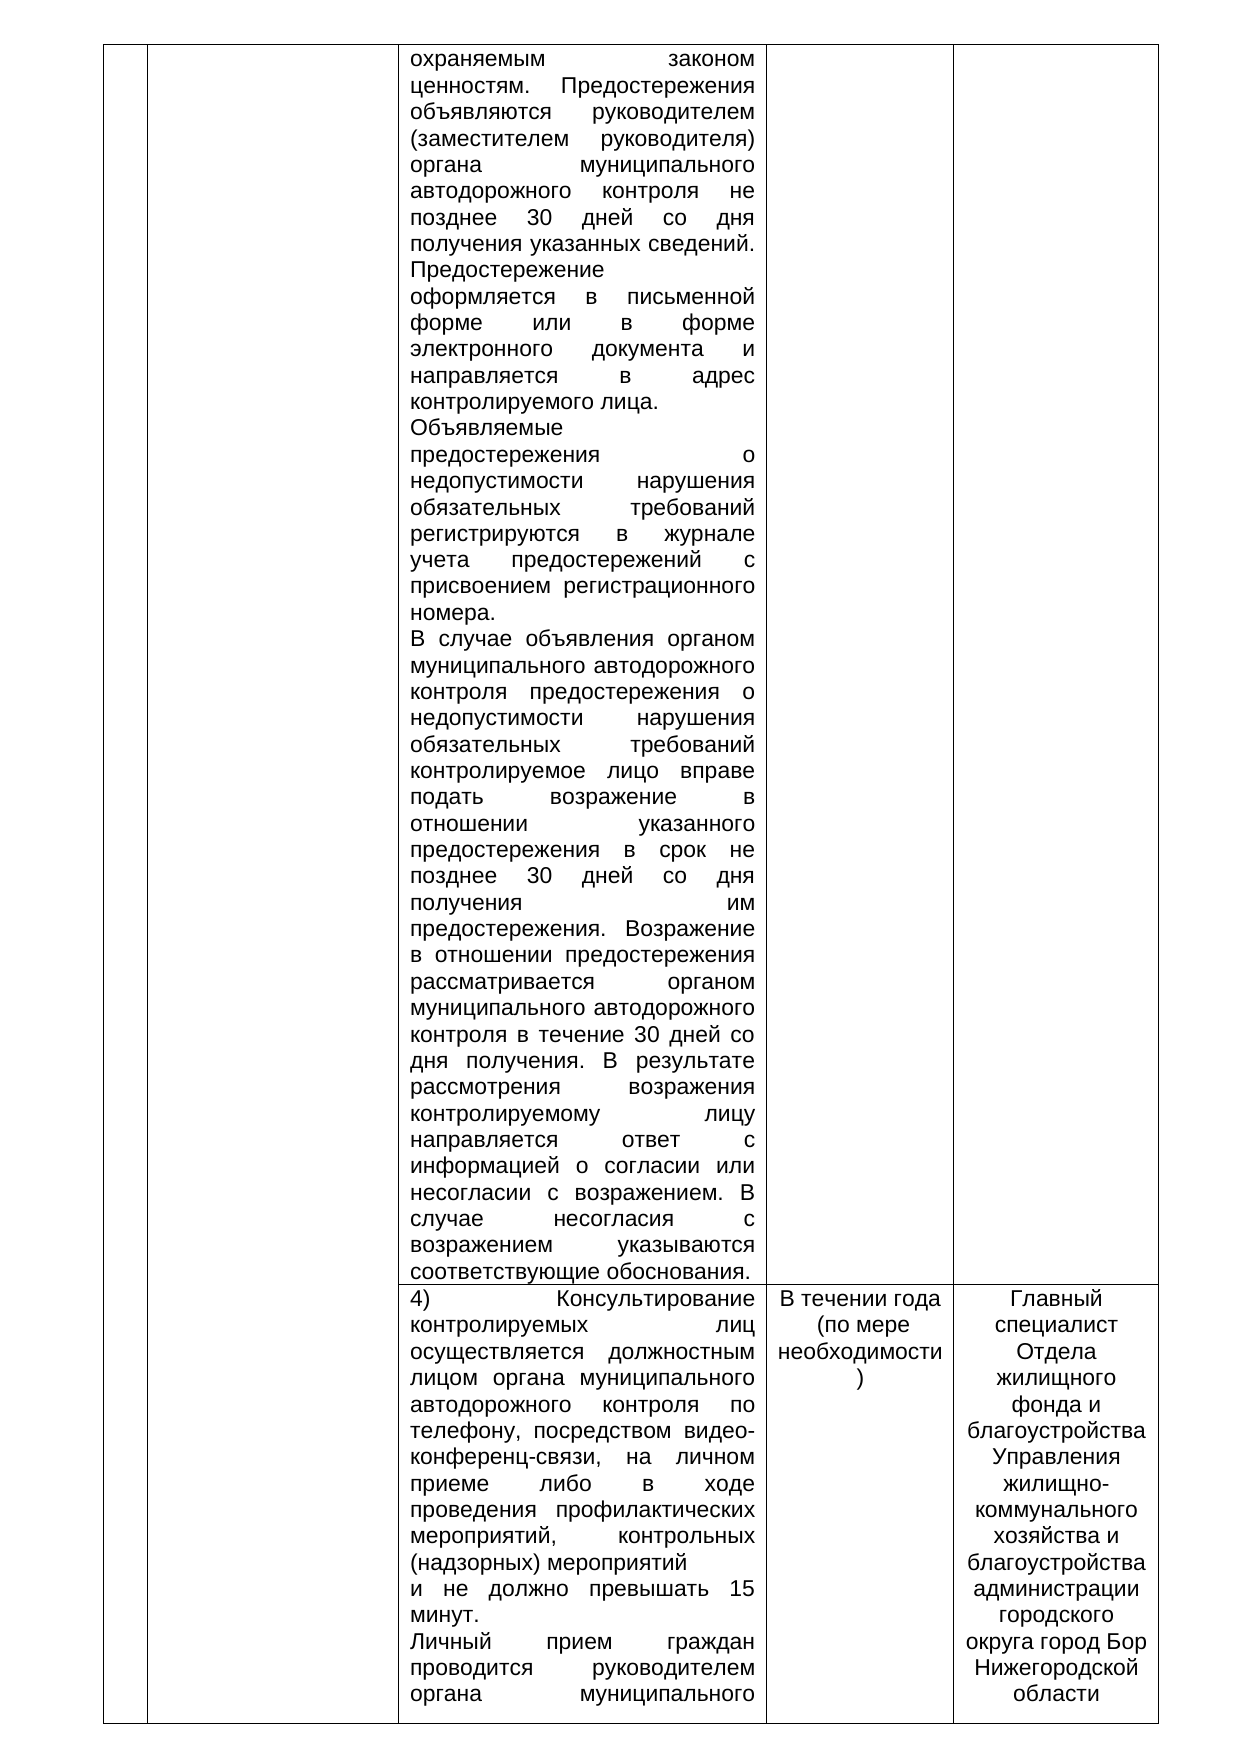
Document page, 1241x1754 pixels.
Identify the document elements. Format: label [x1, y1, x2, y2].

table_cell [399, 1285, 766, 1723]
table_cell [767, 1285, 953, 1723]
table_cell [399, 45, 766, 1284]
table_cell [954, 1285, 1158, 1723]
